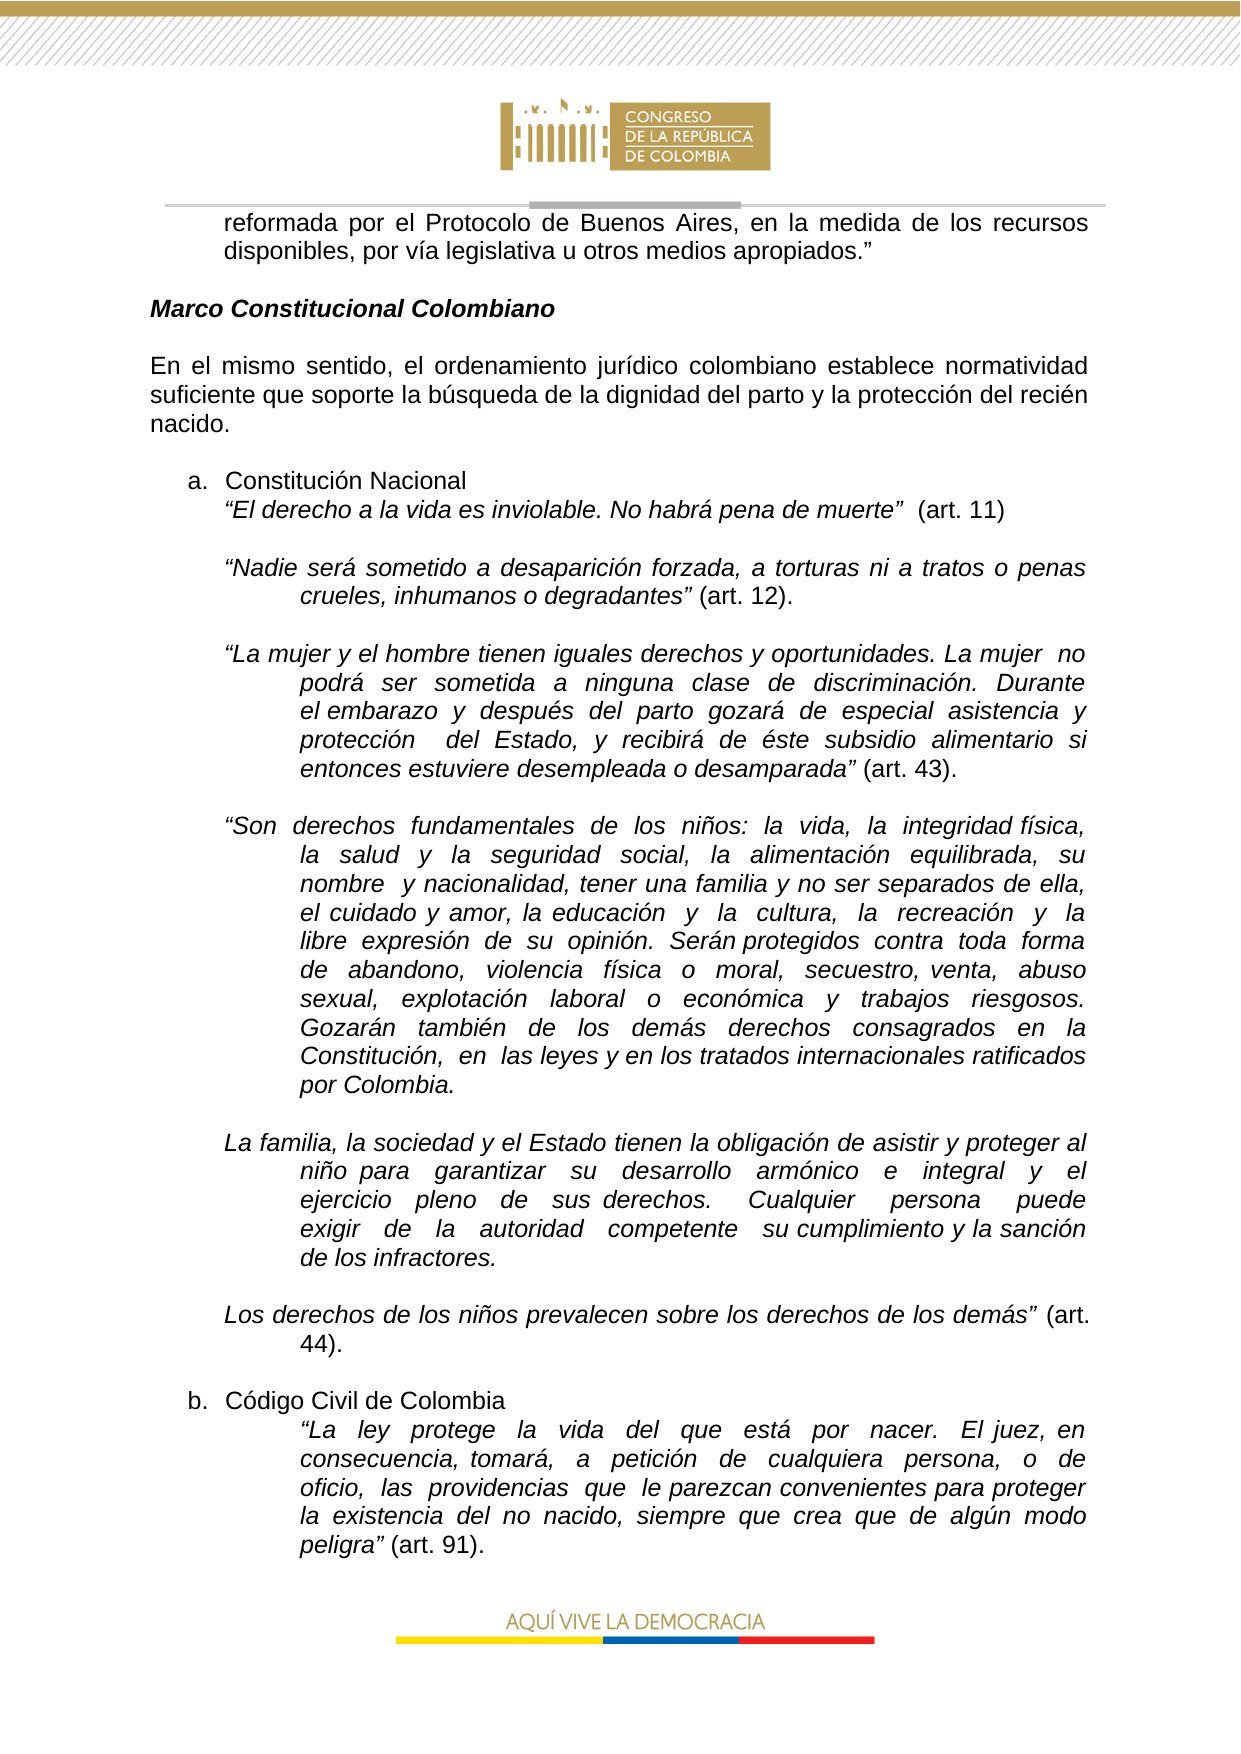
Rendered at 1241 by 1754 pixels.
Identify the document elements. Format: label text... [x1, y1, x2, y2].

text “Son derechos fundamentales de los niños: la vida, la integridad física, la salud y la seguridad social, la alimentación equilibrada, su nombre y nacionalidad, tener una familia y no ser separados de ella, el cuidado y amor, la educación y la cultura, la recreación y la libre expresión de su opinión. Serán protegidos contra toda forma de abandono, violencia física o moral, secuestro, venta, abuso sexual, explotación laboral o económica y trabajos riesgosos. Gozarán también de los demás derechos consagrados en la Constitución, en las leyes y en los tratados internacionales ratificados por Colombia. [224, 811, 1090, 1099]
text “La mujer y el hombre tienen iguales derechos y oportunidades. La mujer no podrá ser sometida a ninguna clase de discriminación. Durante el embarazo y después del parto gozará de especial asistencia y protección del Estado, y recibirá de éste subsidio alimentario si entonces estuviere desempleada o desamparada” (art. 43). [224, 639, 1090, 782]
text reformada por el Protocolo de Buenos Aires, en la medida de los recursos disponibles, por vía legislativa u otros medios apropiados.” [224, 207, 1090, 265]
text “Nadie será sometido a desaparición forzada, a torturas ni a tratos o penas crueles, inhumanos o degradantes” (art. 12). [224, 552, 1090, 610]
text Marco Constitucional Colombiano [150, 294, 1090, 322]
picture [0, 1, 1241, 1688]
text Los derechos de los niños prevalecen sobre los derechos de los demás” (art. 44). [224, 1300, 1090, 1357]
text “La ley protege la vida del que está por nacer. El juez, en consecuencia, tomará, a petición de cualquiera persona, o de oficio, las providencias que le parezcan convenientes para proteger la existencia del no nacido, siempre que crea que de algún modo peligra” (art. 91). [300, 1415, 1090, 1559]
list Constitución Nacional [187, 466, 1090, 495]
text La familia, la sociedad y el Estado tienen la obligación de asistir y proteger al niño para garantizar su desarrollo armónico e integral y el ejercicio pleno de sus derechos. Cualquier persona puede exigir de la autoridad competente su cumplimiento y la sanción de los infractores. [224, 1127, 1090, 1271]
text “El derecho a la vida es inviolable. No habrá pena de muerte” (art. 11) [224, 495, 1090, 524]
list Código Civil de Colombia [187, 1386, 1090, 1415]
text En el mismo sentido, el ordenamiento jurídico colombiano establece normatividad suficiente que soporte la búsqueda de la dignidad del parto y la protección del recién nacido. [150, 351, 1090, 437]
